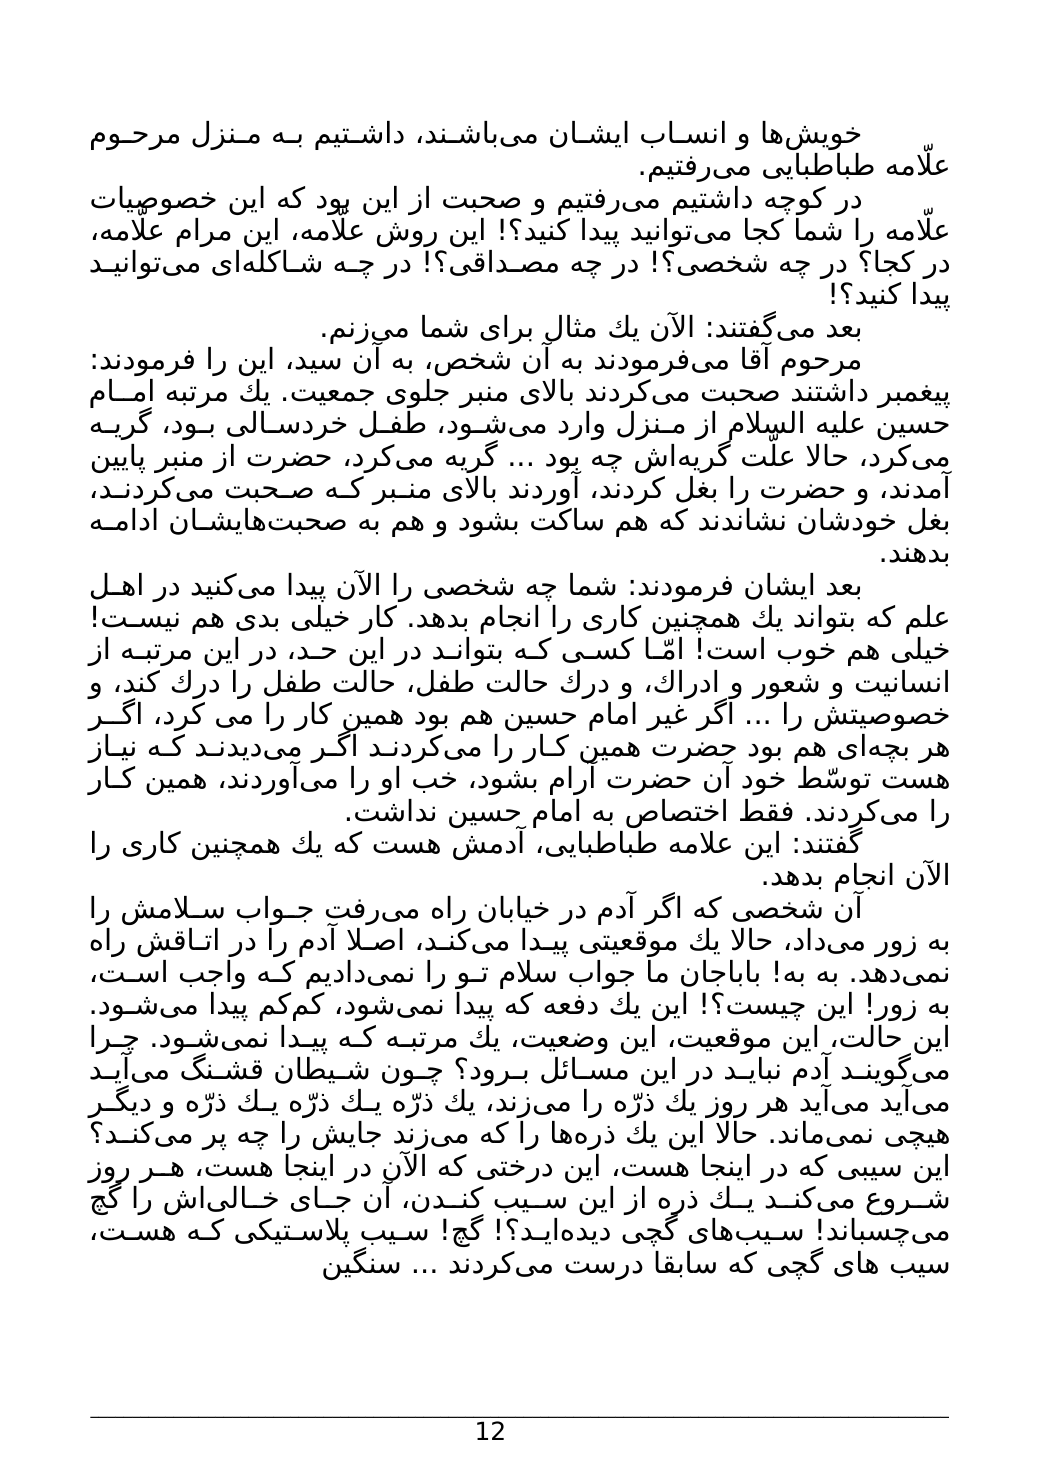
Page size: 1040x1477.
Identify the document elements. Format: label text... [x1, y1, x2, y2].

text بعد ایشان فرمودند: شما چه شخصی را الآن پیدا می‌كنید در اهل علم كه بتواند یك همچنین كاری را انجام بدهد. كار خیلی بدی هم نیست! خیلی هم خوب است! امّا كسی كه بتواند در این حد، در این مرتبه از انسانیت و شعور و ادراك، و درك حالت طفل، حالت طفل را درك كند، و خصوصیتش را ... اگر غیر امام حسین هم بود همین كار را می كرد، اگر هر بچه‌ای هم بود حضرت همین كار را می‌كردند اگر می‌دیدند كه نیاز هست توسّط خود آن حضرت آرام بشود، خب او را می‌آوردند، همین كار را می‌كردند. فقط اختصاص به امام حسین نداشت. [89, 570, 951, 828]
text بعد می‌گفتند: الآن یك مثال برای شما می‌زنم. [89, 312, 951, 344]
text در كوچه داشتیم می‌رفتیم و صحبت از این بود كه این خصوصیات علّامه را شما كجا می‌توانید پیدا كنید؟! این روش علّامه، این مرام علّامه، در كجا؟ در چه شخصی؟! در چه مصداقی؟! در چه شاكله‌ای می‌توانید پیدا كنید؟! [89, 183, 951, 312]
text مرحوم آقا می‌فرمودند به آن شخص، به آن سید، این را فرمودند: پیغمبر داشتند صحبت می‌كردند بالای منبر جلوی جمعیت. یك مرتبه امام حسین علیه السلام از منزل وارد می‌شود، طفل خردسالی بود، گریه می‌كرد، حالا علّت گریه‌اش چه بود ... گریه می‌كرد، حضرت از منبر پایین آمدند، و حضرت را بغل كردند، آوردند بالای منبر كه صحبت می‌كردند، بغل خودشان نشاندند كه هم ساكت بشود و هم به صحبت‌هایشان ادامه بدهند. [89, 344, 951, 570]
text آن شخصی كه اگر آدم در خیابان راه می‌رفت جواب سلامش را به زور می‌داد، حالا یك موقعیتی پیدا می‌كند، اصلا آدم را در اتاقش راه نمی‌دهد. به به! باباجان ما جواب سلام تو را نمی‌دادیم كه واجب است، به زور! این چیست؟! این یك دفعه كه پیدا نمی‌شود، كم‌كم پیدا می‌شود. این حالت، این موقعیت، این وضعیت، یك مرتبه كه پیدا نمی‌شود. چرا می‌گویند آدم نباید در این مسائل برود؟ چون شیطان قشنگ می‌آید می‌آید می‌آید هر روز یك ذرّه را می‌زند، یك ذرّه یك ذرّه یك ذرّه و دیگر هیچی نمی‌ماند. حالا این یك ذره‌ها را كه می‌زند جایش را چه پر می‌كند؟ این سیبی كه در اینجا هست، این درختی كه الآن در اینجا هست، هر روز شروع می‌كند یك ذره از این سیب كندن، آن جای خالی‌اش را گچ می‌چسباند! سیب‌های گچی دیده‌اید؟! گچ! سیب پلاستیكی كه هست، سیب های گچی كه سابقا درست می‌كردند ... سنگین‌ [89, 892, 951, 1280]
text گفتند: این علامه طباطبایی، آدمش هست كه یك همچنین كاری را الآن انجام بدهد. [89, 828, 951, 892]
text خویش‌ها و انساب ایشان می‌باشند، داشتیم به منزل مرحوم علّامه طباطبایی می‌رفتیم. [89, 118, 951, 183]
